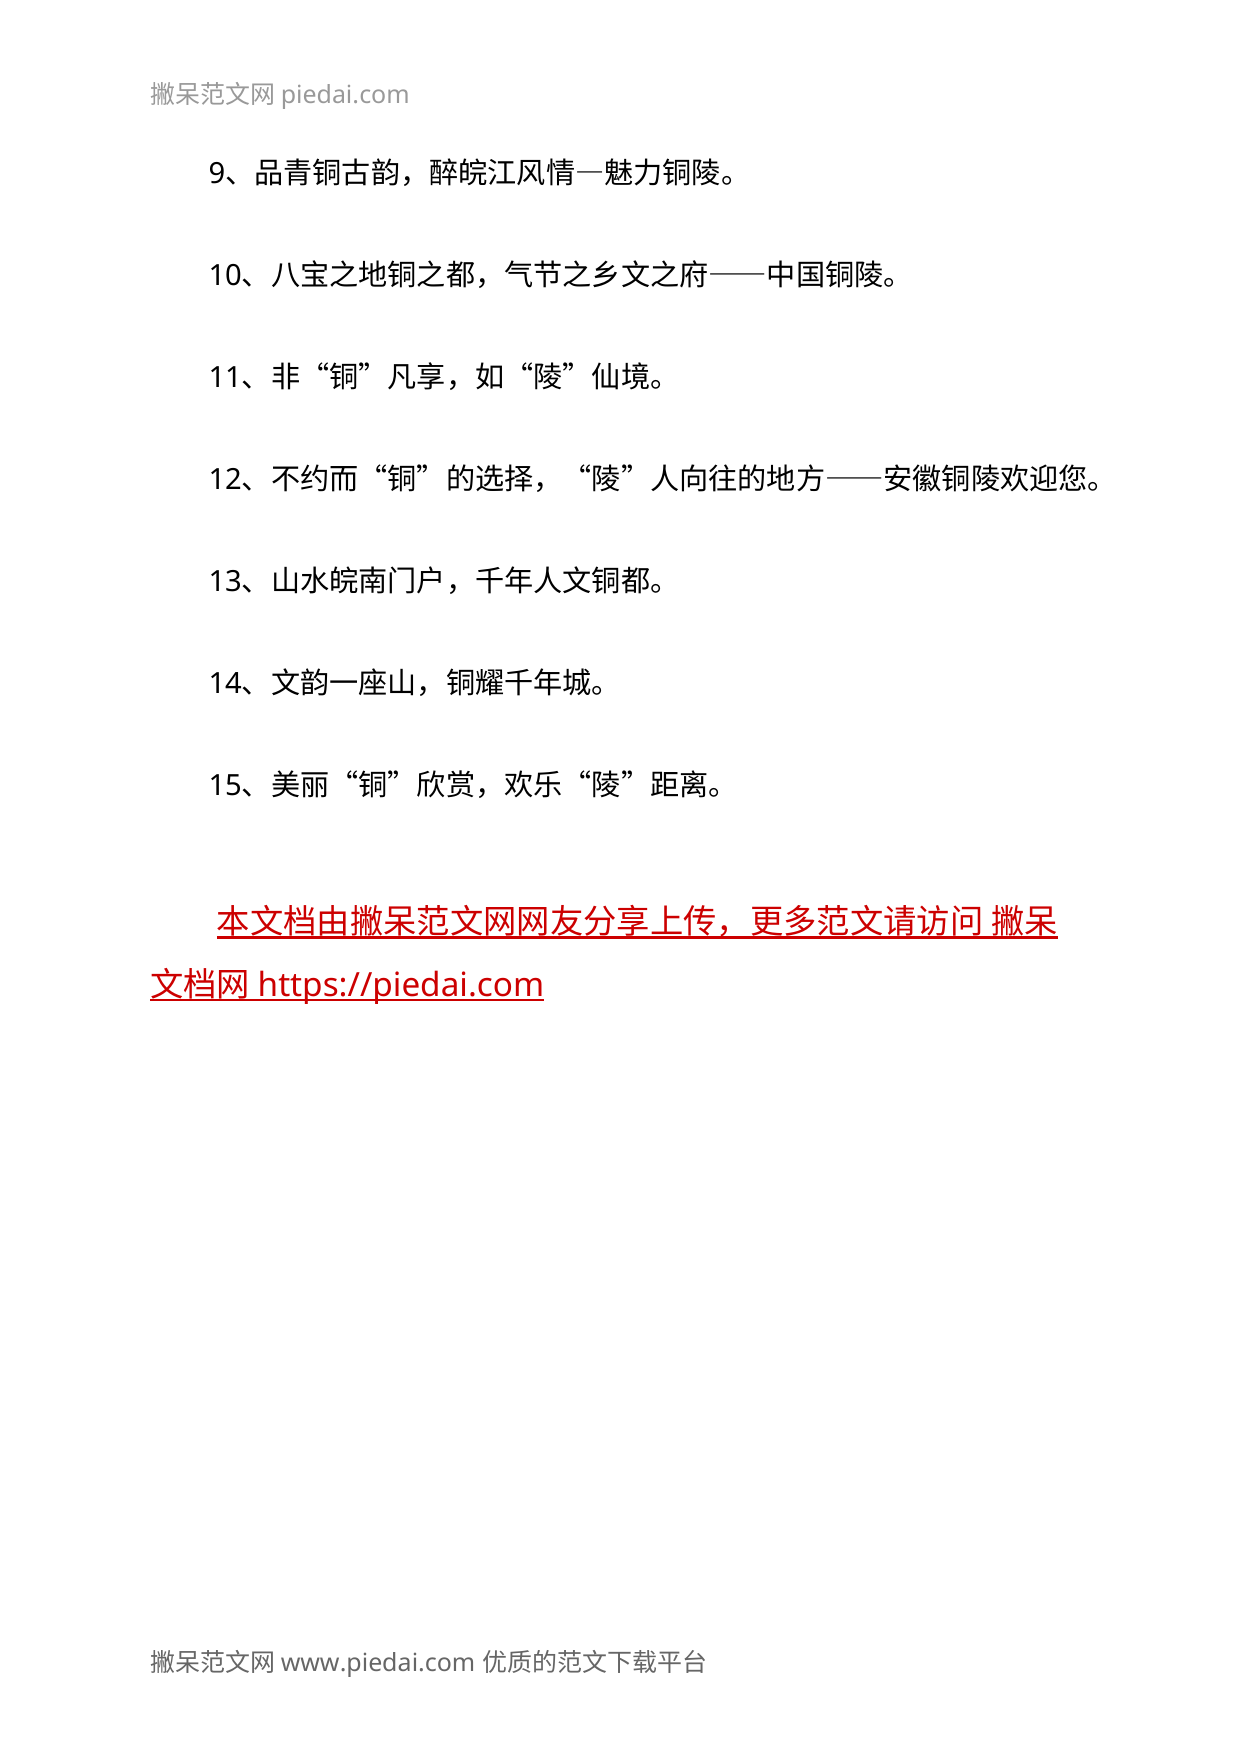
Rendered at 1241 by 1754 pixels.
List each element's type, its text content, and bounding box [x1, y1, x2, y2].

text 9、品青铜古韵，醉皖江风情—魅力铜陵。 [150, 150, 1090, 192]
text 12、不约而“铜”的选择，“陵”人向往的地方——安徽铜陵欢迎您。 [150, 456, 1090, 498]
text 10、八宝之地铜之都，气节之乡文之府——中国铜陵。 [150, 252, 1090, 294]
text 13、山水皖南门户，千年人文铜都。 [150, 558, 1090, 600]
text 11、非“铜”凡享，如“陵”仙境。 [150, 354, 1090, 396]
text 14、文韵一座山，铜耀千年城。 [150, 660, 1090, 702]
text 本文档由撇呆范文网网友分享上传，更多范文请访问 撇呆文档网 https://piedai.com [150, 895, 1090, 1006]
text 15、美丽“铜”欣赏，欢乐“陵”距离。 [150, 762, 1090, 804]
